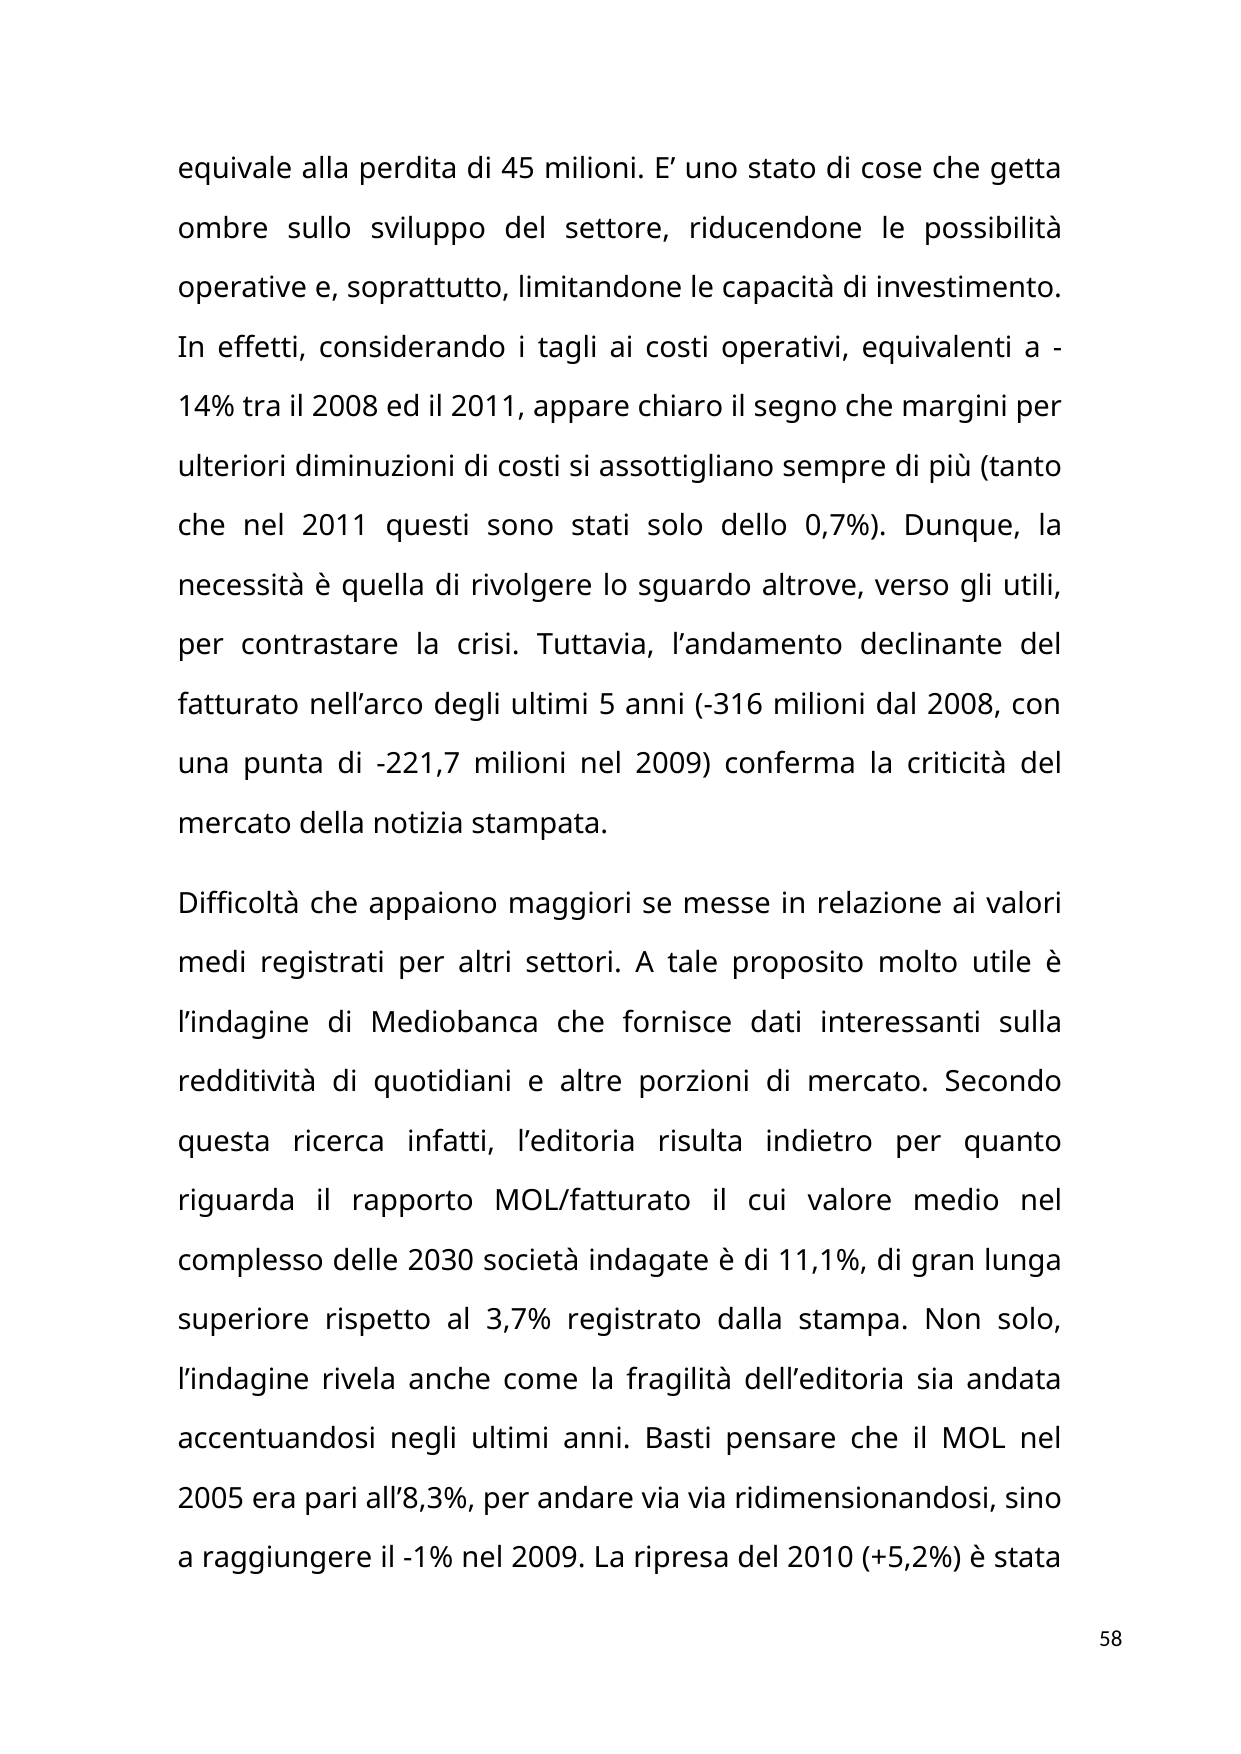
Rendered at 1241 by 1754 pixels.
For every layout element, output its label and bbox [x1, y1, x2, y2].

text [177, 148, 1063, 842]
text [177, 882, 1063, 1576]
